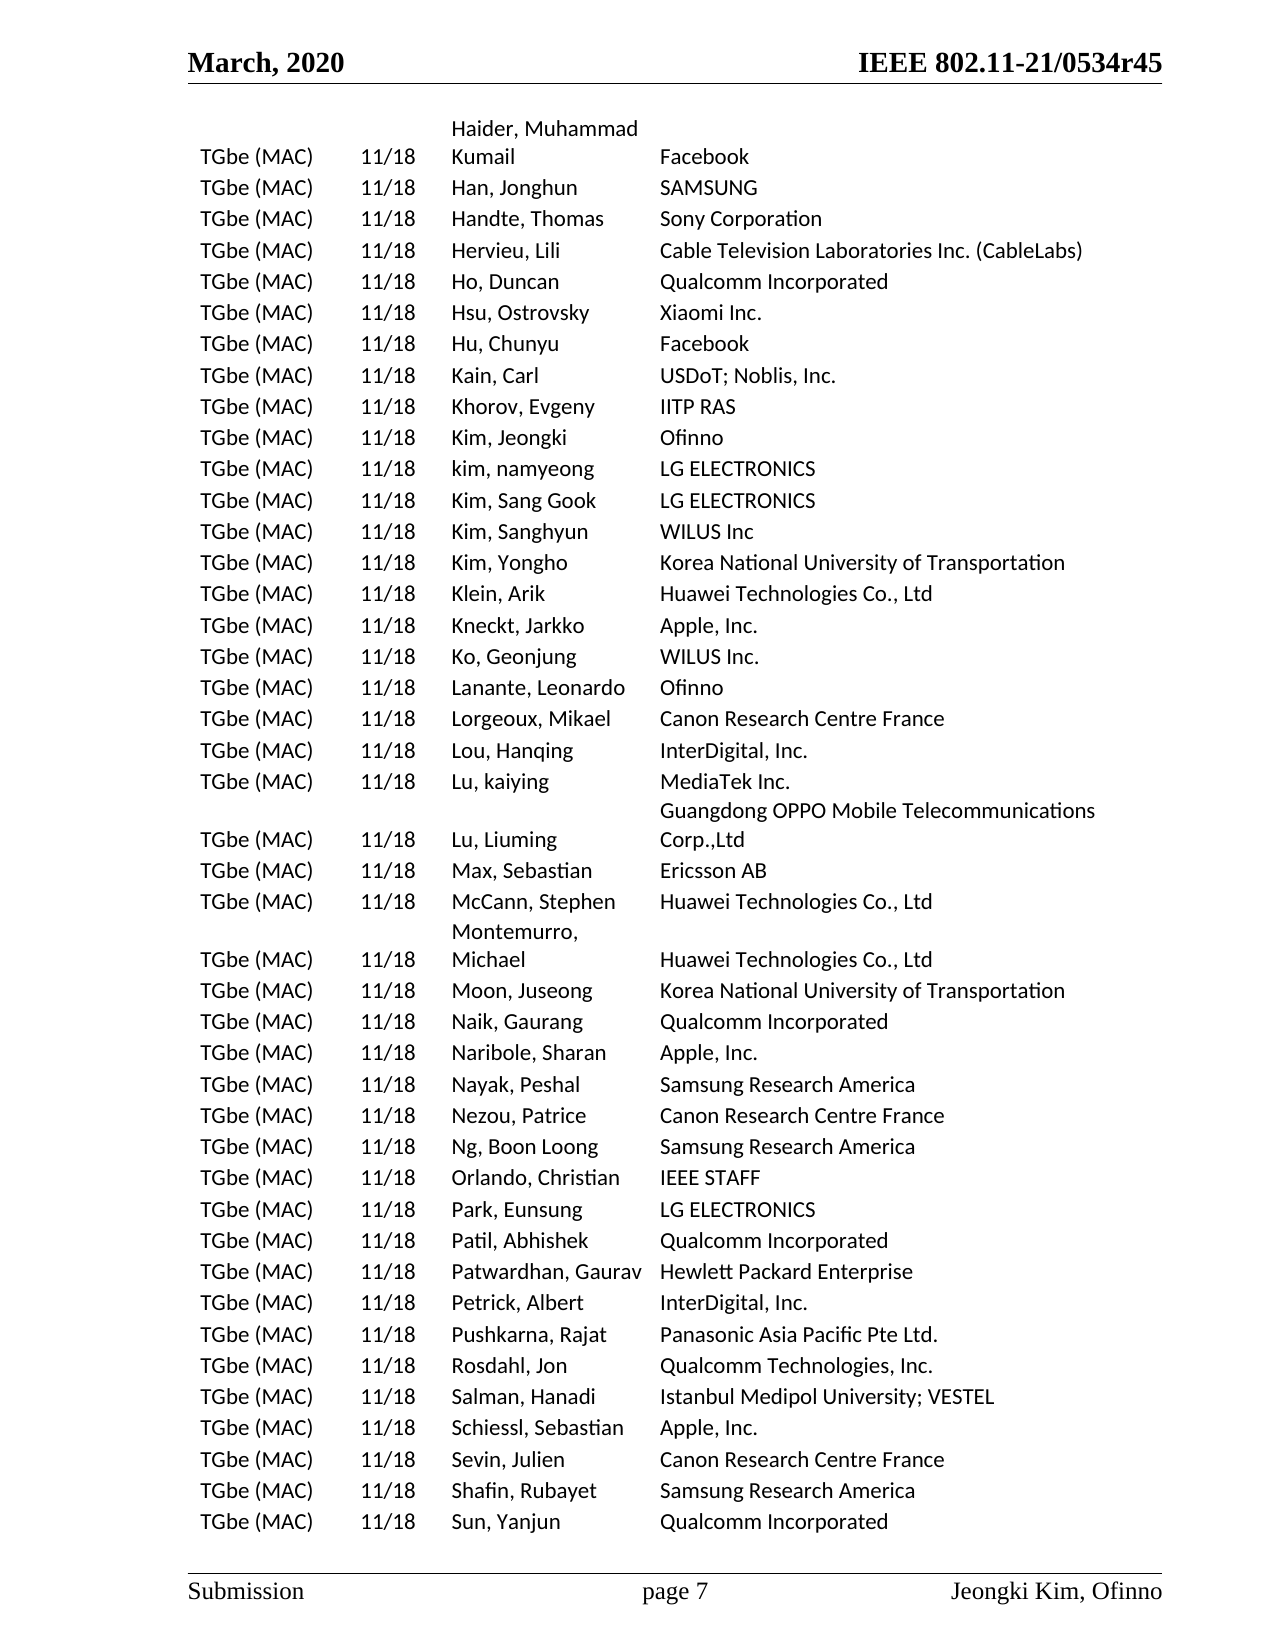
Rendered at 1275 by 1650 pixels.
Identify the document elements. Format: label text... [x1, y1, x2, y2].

table_cell Kim, Sanghyun [450, 514, 658, 545]
table_cell 11/18 [326, 1348, 450, 1379]
table_cell 11/18 [326, 358, 450, 389]
table_cell TGbe (MAC) [188, 358, 326, 389]
table_cell TGbe (MAC) [188, 1004, 326, 1035]
table_cell TGbe (MAC) [188, 326, 326, 358]
table_cell Ho, Duncan [450, 264, 658, 295]
table_cell TGbe (MAC) [188, 639, 326, 670]
table_cell McCann, Stephen [450, 884, 658, 915]
table_cell Canon Research Centre France [659, 1098, 1158, 1129]
table_cell Lu, kaiying [450, 764, 658, 795]
table_cell WILUS Inc. [659, 639, 1158, 670]
table_cell Patil, Abhishek [450, 1223, 658, 1254]
table_cell Nezou, Patrice [450, 1098, 658, 1129]
table_cell 11/18 [326, 639, 450, 670]
table_cell TGbe (MAC) [188, 201, 326, 233]
table_cell SAMSUNG [659, 170, 1158, 201]
table_cell Orlando, Christian [450, 1160, 658, 1192]
table_cell TGbe (MAC) [188, 514, 326, 545]
table_cell TGbe (MAC) [188, 733, 326, 764]
table_cell Ko, Geonjung [450, 639, 658, 670]
table_cell 11/18 [326, 1317, 450, 1348]
table_cell 11/18 [326, 514, 450, 545]
table_cell kim, namyeong [450, 451, 658, 483]
table_cell Kim, Sang Gook [450, 483, 658, 514]
table_cell 11/18 [326, 389, 450, 420]
table_cell 11/18 [326, 701, 450, 733]
table_cell Facebook [659, 113, 1158, 170]
table_cell 11/18 [326, 201, 450, 233]
table_cell Huawei Technologies Co., Ltd [659, 576, 1158, 608]
table_cell 11/18 [326, 1442, 450, 1473]
table_cell TGbe (MAC) [188, 1067, 326, 1098]
table_cell Apple, Inc. [659, 1410, 1158, 1442]
table_cell TGbe (MAC) [188, 1160, 326, 1192]
table_cell 11/18 [326, 545, 450, 576]
table_cell TGbe (MAC) [188, 1379, 326, 1410]
table_cell Qualcomm Incorporated [659, 1504, 1158, 1535]
table_cell 11/18 [326, 733, 450, 764]
table_cell Canon Research Centre France [659, 1442, 1158, 1473]
table_cell Lu, Liuming [450, 795, 658, 853]
table_cell Samsung Research America [659, 1129, 1158, 1160]
table_cell Panasonic Asia Pacific Pte Ltd. [659, 1317, 1158, 1348]
table_cell 11/18 [326, 1192, 450, 1223]
table_cell Ofinno [659, 420, 1158, 451]
table_cell TGbe (MAC) [188, 451, 326, 483]
table_cell Moon, Juseong [450, 973, 658, 1004]
table_cell IEEE STAFF [659, 1160, 1158, 1192]
table_cell Haider, Muhammad Kumail [450, 113, 658, 170]
table_cell TGbe (MAC) [188, 1504, 326, 1535]
table_cell Ofinno [659, 670, 1158, 701]
table_cell TGbe (MAC) [188, 113, 326, 170]
table_cell 11/18 [326, 113, 450, 170]
table_cell Facebook [659, 326, 1158, 358]
table_cell Han, Jonghun [450, 170, 658, 201]
table_cell Qualcomm Incorporated [659, 264, 1158, 295]
table_cell TGbe (MAC) [188, 264, 326, 295]
table_cell Rosdahl, Jon [450, 1348, 658, 1379]
table_cell TGbe (MAC) [188, 545, 326, 576]
table_cell Hu, Chunyu [450, 326, 658, 358]
table_cell Huawei Technologies Co., Ltd [659, 884, 1158, 915]
table_cell Apple, Inc. [659, 1035, 1158, 1067]
table_cell Nayak, Peshal [450, 1067, 658, 1098]
table_cell Lorgeoux, Mikael [450, 701, 658, 733]
table_cell 11/18 [326, 1067, 450, 1098]
table_cell TGbe (MAC) [188, 389, 326, 420]
table_cell TGbe (MAC) [188, 1098, 326, 1129]
table_cell 11/18 [326, 576, 450, 608]
table_cell TGbe (MAC) [188, 764, 326, 795]
table_cell 11/18 [326, 264, 450, 295]
table_cell Xiaomi Inc. [659, 295, 1158, 326]
table_cell 11/18 [326, 1504, 450, 1535]
table_cell Kain, Carl [450, 358, 658, 389]
table_cell Naik, Gaurang [450, 1004, 658, 1035]
table_cell Qualcomm Technologies, Inc. [659, 1348, 1158, 1379]
table_cell 11/18 [326, 1379, 450, 1410]
table_cell 11/18 [326, 1035, 450, 1067]
table_cell 11/18 [326, 973, 450, 1004]
table_cell 11/18 [326, 420, 450, 451]
table_cell Korea National University of Transportation [659, 973, 1158, 1004]
table_cell Guangdong OPPO Mobile Telecommunications Corp.,Ltd [659, 795, 1158, 853]
table_cell TGbe (MAC) [188, 420, 326, 451]
table_cell 11/18 [326, 1223, 450, 1254]
table_cell 11/18 [326, 1473, 450, 1504]
table_cell TGbe (MAC) [188, 884, 326, 915]
table_cell Lanante, Leonardo [450, 670, 658, 701]
table_cell InterDigital, Inc. [659, 733, 1158, 764]
table_cell TGbe (MAC) [188, 1035, 326, 1067]
table_cell Qualcomm Incorporated [659, 1004, 1158, 1035]
table_cell TGbe (MAC) [188, 1192, 326, 1223]
table_cell 11/18 [326, 233, 450, 264]
table_cell Kneckt, Jarkko [450, 608, 658, 639]
table_cell Ericsson AB [659, 853, 1158, 884]
table_cell 11/18 [326, 451, 450, 483]
table_cell TGbe (MAC) [188, 1285, 326, 1317]
table_cell Petrick, Albert [450, 1285, 658, 1317]
table_cell TGbe (MAC) [188, 1254, 326, 1285]
table_cell 11/18 [326, 295, 450, 326]
table_cell TGbe (MAC) [188, 233, 326, 264]
table_cell TGbe (MAC) [188, 1317, 326, 1348]
table_cell IITP RAS [659, 389, 1158, 420]
table_cell Klein, Arik [450, 576, 658, 608]
table_cell Cable Television Laboratories Inc. (CableLabs) [659, 233, 1158, 264]
table_cell 11/18 [326, 764, 450, 795]
table_cell 11/18 [326, 326, 450, 358]
table_cell Korea National University of Transportation [659, 545, 1158, 576]
table_cell TGbe (MAC) [188, 1223, 326, 1254]
table_cell Handte, Thomas [450, 201, 658, 233]
table_cell 11/18 [326, 483, 450, 514]
table_cell 11/18 [326, 670, 450, 701]
table_cell 11/18 [326, 1129, 450, 1160]
table_cell Salman, Hanadi [450, 1379, 658, 1410]
table_cell InterDigital, Inc. [659, 1285, 1158, 1317]
table_cell TGbe (MAC) [188, 853, 326, 884]
table_cell Apple, Inc. [659, 608, 1158, 639]
table_cell Sun, Yanjun [450, 1504, 658, 1535]
table_cell Sevin, Julien [450, 1442, 658, 1473]
table_cell Samsung Research America [659, 1067, 1158, 1098]
table_cell TGbe (MAC) [188, 170, 326, 201]
table_cell Patwardhan, Gaurav [450, 1254, 658, 1285]
table_cell MediaTek Inc. [659, 764, 1158, 795]
table_cell Samsung Research America [659, 1473, 1158, 1504]
table_cell TGbe (MAC) [188, 1410, 326, 1442]
table_cell 11/18 [326, 1004, 450, 1035]
table_cell TGbe (MAC) [188, 670, 326, 701]
table_cell Istanbul Medipol University; VESTEL [659, 1379, 1158, 1410]
table_cell 11/18 [326, 1254, 450, 1285]
table_cell Huawei Technologies Co., Ltd [659, 915, 1158, 973]
table_cell TGbe (MAC) [188, 576, 326, 608]
table_cell Shafin, Rubayet [450, 1473, 658, 1504]
table_cell 11/18 [326, 795, 450, 853]
table_cell TGbe (MAC) [188, 1442, 326, 1473]
table_cell Lou, Hanqing [450, 733, 658, 764]
table_cell 11/18 [326, 1160, 450, 1192]
table_cell 11/18 [326, 608, 450, 639]
table_cell Pushkarna, Rajat [450, 1317, 658, 1348]
table_cell TGbe (MAC) [188, 1348, 326, 1379]
table_cell 11/18 [326, 1098, 450, 1129]
table_cell Khorov, Evgeny [450, 389, 658, 420]
table_cell Hewlett Packard Enterprise [659, 1254, 1158, 1285]
table_cell Hsu, Ostrovsky [450, 295, 658, 326]
table_cell TGbe (MAC) [188, 295, 326, 326]
table_cell TGbe (MAC) [188, 608, 326, 639]
table_cell LG ELECTRONICS [659, 1192, 1158, 1223]
table_cell TGbe (MAC) [188, 701, 326, 733]
table_cell Qualcomm Incorporated [659, 1223, 1158, 1254]
table_cell Canon Research Centre France [659, 701, 1158, 733]
table_cell Sony Corporation [659, 201, 1158, 233]
table_cell Kim, Yongho [450, 545, 658, 576]
table_cell Kim, Jeongki [450, 420, 658, 451]
table_cell Schiessl, Sebastian [450, 1410, 658, 1442]
table_cell Hervieu, Lili [450, 233, 658, 264]
table_cell Montemurro, Michael [450, 915, 658, 973]
table_cell 11/18 [326, 1410, 450, 1442]
table_cell Max, Sebastian [450, 853, 658, 884]
table_cell Naribole, Sharan [450, 1035, 658, 1067]
table_cell Ng, Boon Loong [450, 1129, 658, 1160]
table_cell TGbe (MAC) [188, 483, 326, 514]
table_cell USDoT; Noblis, Inc. [659, 358, 1158, 389]
table_cell 11/18 [326, 853, 450, 884]
table_cell TGbe (MAC) [188, 1129, 326, 1160]
table_cell WILUS Inc [659, 514, 1158, 545]
table_cell 11/18 [326, 1285, 450, 1317]
table_cell 11/18 [326, 170, 450, 201]
table_cell TGbe (MAC) [188, 1473, 326, 1504]
table_cell 11/18 [326, 915, 450, 973]
table_cell LG ELECTRONICS [659, 451, 1158, 483]
table_cell TGbe (MAC) [188, 915, 326, 973]
table_cell Park, Eunsung [450, 1192, 658, 1223]
table_cell TGbe (MAC) [188, 795, 326, 853]
table_cell TGbe (MAC) [188, 973, 326, 1004]
table_cell LG ELECTRONICS [659, 483, 1158, 514]
table_cell 11/18 [326, 884, 450, 915]
